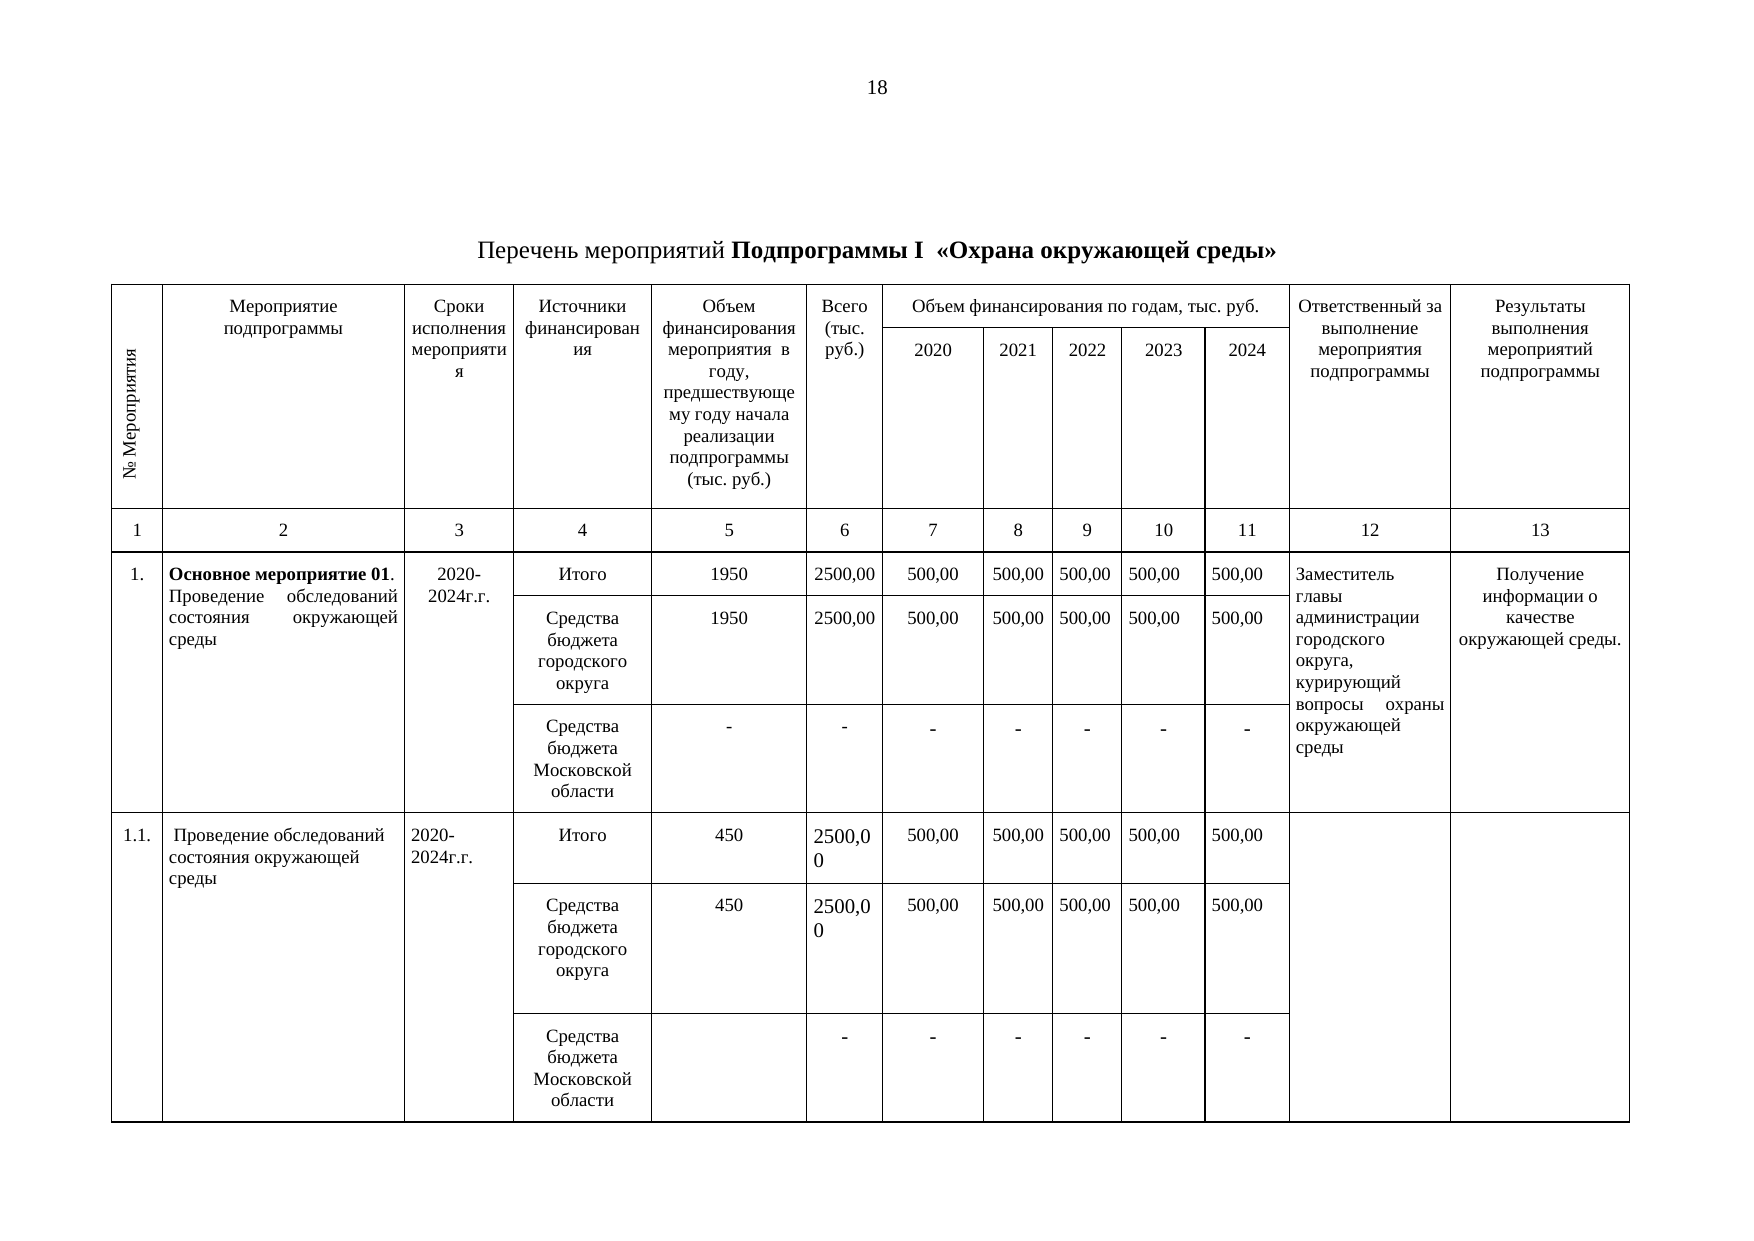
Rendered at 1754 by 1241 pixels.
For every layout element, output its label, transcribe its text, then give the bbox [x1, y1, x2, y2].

table_cell 1950 [652, 596, 806, 704]
table_cell 10 [1122, 509, 1204, 551]
table_cell 3 [405, 509, 513, 551]
table_cell 500,00 [1122, 813, 1204, 883]
table_header Результаты выполнения мероприятий подпрограммы [1451, 285, 1629, 507]
table_cell - [1206, 705, 1289, 812]
table_cell 500,00 [1053, 813, 1121, 883]
table_cell Основное мероприятие 01. Проведение обследований состояния окружающей среды [163, 553, 404, 812]
table_cell 7 [883, 509, 983, 551]
table_cell 500,00 [883, 884, 983, 1013]
table_header Объем финансирования мероприятия в году, предшествующему году начала реализации подпрограммы (тыс. руб.) [652, 285, 806, 507]
table_cell 1.1. [112, 813, 162, 1121]
table_cell - [984, 1014, 1052, 1121]
table_cell - [807, 705, 882, 812]
table_cell - [1053, 1014, 1121, 1121]
table_cell 500,00 [1053, 884, 1121, 1013]
table_cell 1950 [652, 553, 806, 595]
table_cell 2500,00 [807, 553, 882, 595]
table_header № Мероприятия [112, 285, 162, 507]
table_cell 500,00 [1053, 553, 1121, 595]
table_cell 450 [652, 884, 806, 1013]
table_cell 2021 [984, 328, 1052, 507]
table_header Источники финансирования [514, 285, 651, 507]
table_cell 12 [1290, 509, 1450, 551]
table_cell 5 [652, 509, 806, 551]
table_cell 500,00 [883, 813, 983, 883]
table_cell 500,00 [1206, 884, 1289, 1013]
table_cell 2020-2024г.г. [405, 553, 513, 812]
table_cell 500,00 [1122, 553, 1204, 595]
table_cell Средства бюджета городского округа [514, 884, 651, 1013]
table_cell [1290, 813, 1450, 1121]
table_cell Проведение обследований состояния окружающей среды [163, 813, 404, 1121]
table_cell 2500,00 [807, 596, 882, 704]
table_cell Получение информации о качестве окружающей среды. [1451, 553, 1629, 812]
table_cell Средства бюджета Московской области [514, 705, 651, 812]
table_cell 13 [1451, 509, 1629, 551]
table_cell - [883, 1014, 983, 1121]
table_cell 2500,00 [807, 884, 882, 1013]
table_cell - [1122, 1014, 1204, 1121]
table_cell 4 [514, 509, 651, 551]
table_cell 500,00 [984, 813, 1052, 883]
table_header Сроки исполнения мероприятия [405, 285, 513, 507]
table_cell 500,00 [1206, 813, 1289, 883]
table_header Объем финансирования по годам, тыс. руб. [883, 285, 1289, 327]
table_cell 9 [1053, 509, 1121, 551]
table_cell 2022 [1053, 328, 1121, 507]
table_cell 2500,00 [807, 813, 882, 883]
table_cell - [1206, 1014, 1289, 1121]
table_header Всего (тыс. руб.) [807, 285, 882, 507]
table_cell 450 [652, 813, 806, 883]
table_cell 1 [112, 509, 162, 551]
table_cell [652, 1014, 806, 1121]
table_cell Заместитель главы администрации городского округа, курирующий вопросы охраны окружающей среды [1290, 553, 1450, 812]
table_cell - [1053, 705, 1121, 812]
table_cell 2024 [1206, 328, 1289, 507]
table_cell 500,00 [984, 884, 1052, 1013]
table_cell Средства бюджета Московской области [514, 1014, 651, 1121]
table_cell Итого [514, 553, 651, 595]
table_cell - [652, 705, 806, 812]
table_cell 6 [807, 509, 882, 551]
table_cell 500,00 [1122, 596, 1204, 704]
table_cell 500,00 [1122, 884, 1204, 1013]
table_cell 500,00 [1053, 596, 1121, 704]
table_cell Средства бюджета городского округа [514, 596, 651, 704]
table_cell 500,00 [1206, 553, 1289, 595]
table_cell - [883, 705, 983, 812]
table_cell 500,00 [984, 553, 1052, 595]
table_cell 500,00 [1206, 596, 1289, 704]
table_cell 8 [984, 509, 1052, 551]
table_cell 2020-2024г.г. [405, 813, 513, 1121]
table_cell [1451, 813, 1629, 1121]
table_cell 500,00 [883, 596, 983, 704]
table_cell 2 [163, 509, 404, 551]
table_cell - [984, 705, 1052, 812]
table_cell 2023 [1122, 328, 1204, 507]
table_cell 1. [112, 553, 162, 812]
table_cell 2020 [883, 328, 983, 507]
table_cell 500,00 [883, 553, 983, 595]
table_cell - [1122, 705, 1204, 812]
table_cell 500,00 [984, 596, 1052, 704]
table_header Мероприятие подпрограммы [163, 285, 404, 507]
table_cell Итого [514, 813, 651, 883]
text Перечень мероприятий Подпрограммы I «Охрана окружающей среды» [118, 236, 1636, 264]
table_cell 11 [1206, 509, 1289, 551]
table_header Ответственный за выполнение мероприятия подпрограммы [1290, 285, 1450, 507]
table_cell - [807, 1014, 882, 1121]
